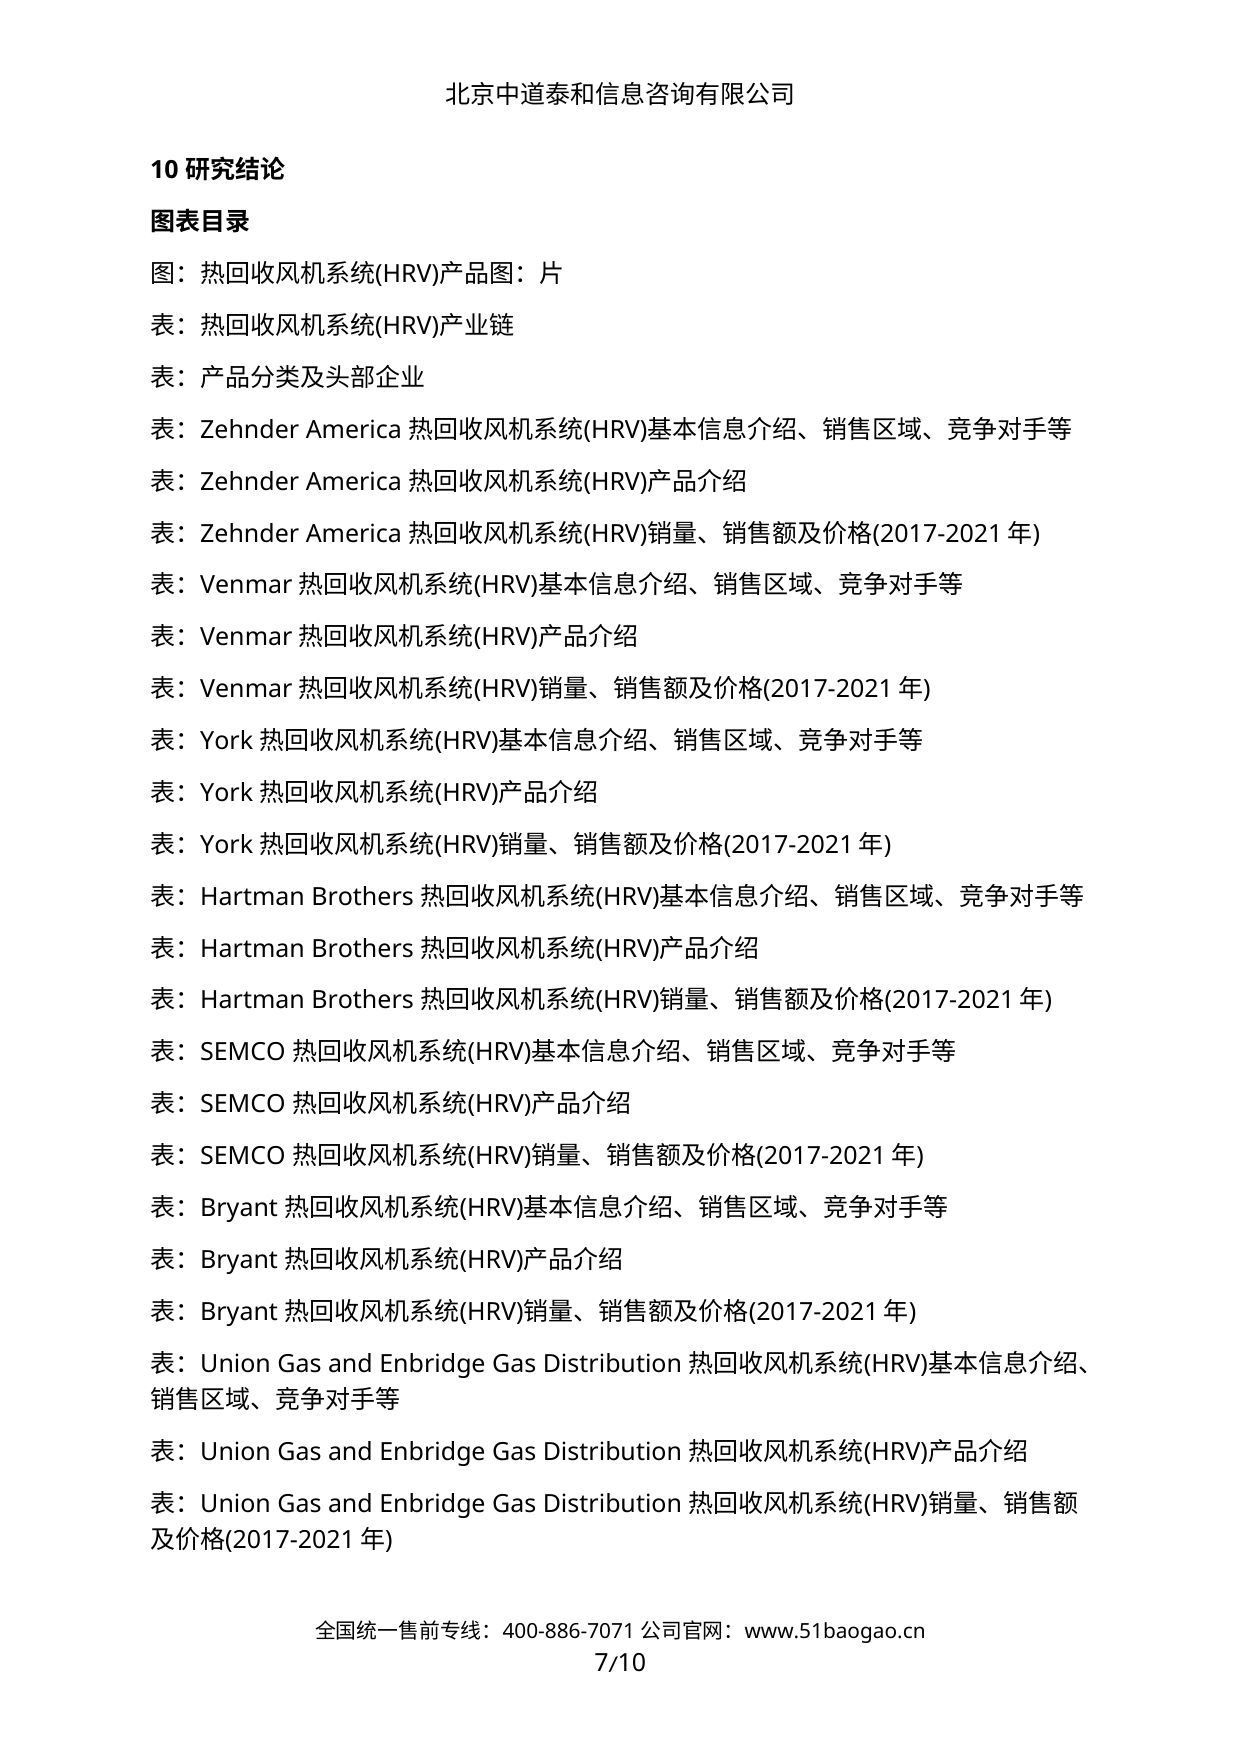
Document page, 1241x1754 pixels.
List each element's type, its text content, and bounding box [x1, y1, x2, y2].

text 图表目录 [150, 202, 1090, 238]
text 表：Bryant 热回收风机系统(HRV)销量、销售额及价格(2017-2021年) [150, 1291, 1090, 1327]
text 表：Venmar 热回收风机系统(HRV)产品介绍 [150, 617, 1090, 653]
text 表：Venmar 热回收风机系统(HRV)销量、销售额及价格(2017-2021年) [150, 669, 1090, 705]
text 表：York 热回收风机系统(HRV)基本信息介绍、销售区域、竞争对手等 [150, 721, 1090, 757]
text 表：Bryant 热回收风机系统(HRV)产品介绍 [150, 1239, 1090, 1276]
text 表：Hartman Brothers 热回收风机系统(HRV)销量、销售额及价格(2017-2021年) [150, 980, 1090, 1016]
text 表：York 热回收风机系统(HRV)产品介绍 [150, 772, 1090, 809]
text 表：Zehnder America 热回收风机系统(HRV)销量、销售额及价格(2017-2021年) [150, 513, 1090, 549]
text 表：York 热回收风机系统(HRV)销量、销售额及价格(2017-2021年) [150, 824, 1090, 861]
text 表：SEMCO 热回收风机系统(HRV)销量、销售额及价格(2017-2021年) [150, 1136, 1090, 1172]
text 表：Union Gas and Enbridge Gas Distribution 热回收风机系统(HRV)产品介绍 [150, 1431, 1090, 1467]
text 表：产品分类及头部企业 [150, 357, 1090, 394]
text 表：热回收风机系统(HRV)产业链 [150, 306, 1090, 342]
text 图：热回收风机系统(HRV)产品图：片 [150, 254, 1090, 290]
text 表：SEMCO 热回收风机系统(HRV)基本信息介绍、销售区域、竞争对手等 [150, 1032, 1090, 1068]
text 表：Hartman Brothers 热回收风机系统(HRV)基本信息介绍、销售区域、竞争对手等 [150, 876, 1090, 912]
text 表：Bryant 热回收风机系统(HRV)基本信息介绍、销售区域、竞争对手等 [150, 1187, 1090, 1224]
text 表：Zehnder America 热回收风机系统(HRV)基本信息介绍、销售区域、竞争对手等 [150, 409, 1090, 446]
text 表：Zehnder America 热回收风机系统(HRV)产品介绍 [150, 461, 1090, 497]
text 10 研究结论 [150, 150, 1090, 186]
text 表：Union Gas and Enbridge Gas Distribution 热回收风机系统(HRV)销量、销售额及价格(2017-2021年) [150, 1483, 1090, 1556]
text 表：Venmar 热回收风机系统(HRV)基本信息介绍、销售区域、竞争对手等 [150, 565, 1090, 601]
text 表：Hartman Brothers 热回收风机系统(HRV)产品介绍 [150, 928, 1090, 964]
text 表：Union Gas and Enbridge Gas Distribution 热回收风机系统(HRV)基本信息介绍、销售区域、竞争对手等 [150, 1343, 1090, 1416]
text 表：SEMCO 热回收风机系统(HRV)产品介绍 [150, 1084, 1090, 1120]
